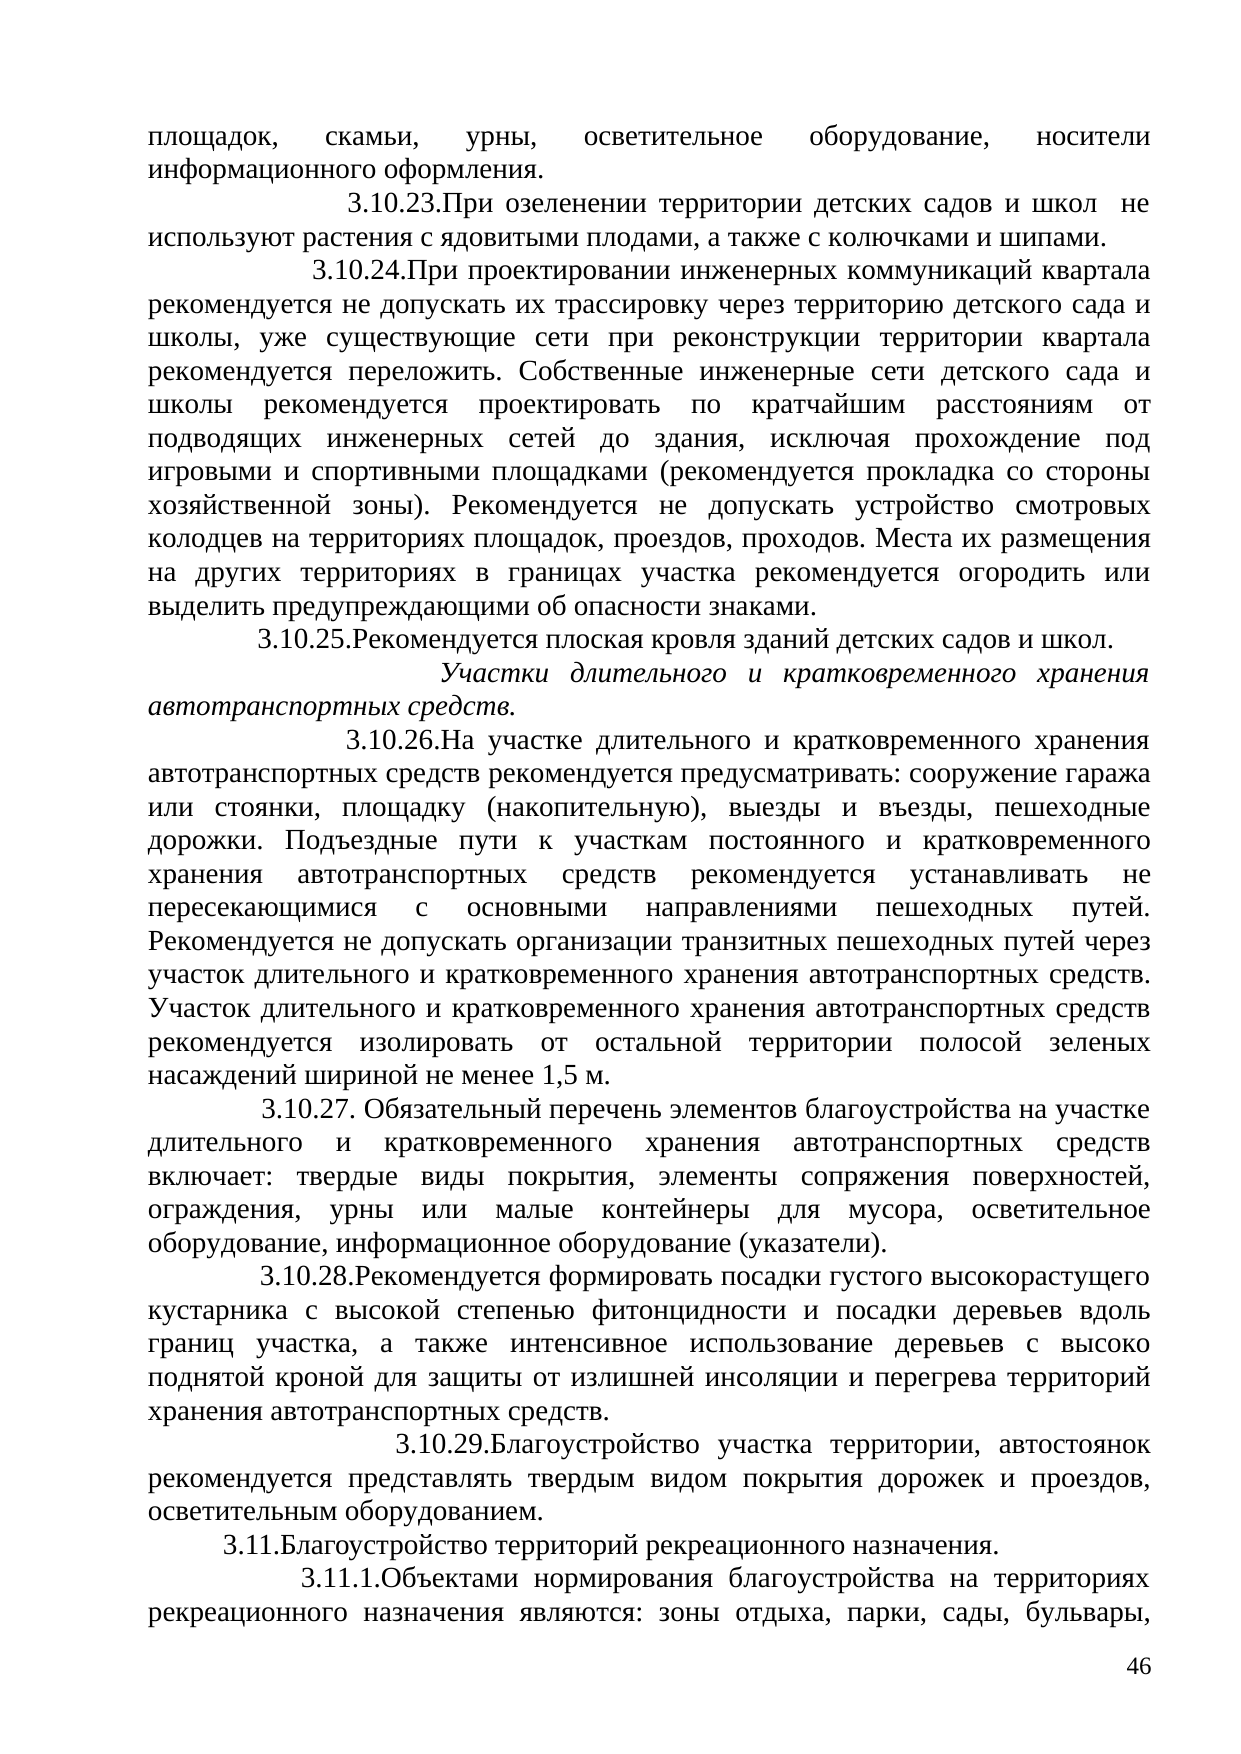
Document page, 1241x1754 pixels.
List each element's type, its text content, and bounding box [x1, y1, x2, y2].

text Участки длительного и кратковременного хранения автотранспортных средств. [148, 655, 1152, 722]
text 3.10.29.Благоустройство участка территории, автостоянок рекомендуется представлять твердым видом покрытия дорожек и проездов, осветительным оборудованием. [148, 1426, 1152, 1527]
text 3.10.24.При проектировании инженерных коммуникаций квартала рекомендуется не допускать их трассировку через территорию детского сада и школы, уже существующие сети при реконструкции территории квартала рекомендуется переложить. Собственные инженерные сети детского сада и школы рекомендуется проектировать по кратчайшим расстояниям от подводящих инженерных сетей до здания, исключая прохождение под игровыми и спортивными площадками (рекомендуется прокладка со стороны хозяйственной зоны). Рекомендуется не допускать устройство смотровых колодцев на территориях площадок, проездов, проходов. Места их размещения на других территориях в границах участка рекомендуется огородить или выделить предупреждающими об опасности знаками. [148, 252, 1152, 621]
subtitle 3.11.Благоустройство территорий рекреационного назначения. [223, 1527, 1152, 1560]
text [148, 1560, 1152, 1627]
text 3.10.23.При озеленении территории детских садов и школ не используют растения с ядовитыми плодами, а также с колючками и шипами. [148, 185, 1152, 252]
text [148, 118, 1152, 185]
text 3.10.27. Обязательный перечень элементов благоустройства на участке длительного и кратковременного хранения автотранспортных средств включает: твердые виды покрытия, элементы сопряжения поверхностей, ограждения, урны или малые контейнеры для мусора, осветительное оборудование, информационное оборудование (указатели). [148, 1091, 1152, 1258]
text 3.10.25.Рекомендуется плоская кровля зданий детских садов и школ. [148, 621, 1152, 655]
text 3.10.28.Рекомендуется формировать посадки густого высокорастущего кустарника с высокой степенью фитонцидности и посадки деревьев вдоль границ участка, а также интенсивное использование деревьев с высоко поднятой кроной для защиты от излишней инсоляции и перегрева территорий хранения автотранспортных средств. [148, 1258, 1152, 1426]
text 3.10.26.На участке длительного и кратковременного хранения автотранспортных средств рекомендуется предусматривать: сооружение гаража или стоянки, площадку (накопительную), выезды и въезды, пешеходные дорожки. Подъездные пути к участкам постоянного и кратковременного хранения автотранспортных средств рекомендуется устанавливать не пересекающимися с основными направлениями пешеходных путей. Рекомендуется не допускать организации транзитных пешеходных путей через участок длительного и кратковременного хранения автотранспортных средств. Участок длительного и кратковременного хранения автотранспортных средств рекомендуется изолировать от остальной территории полосой зеленых насаждений шириной не менее . [148, 722, 1152, 1091]
